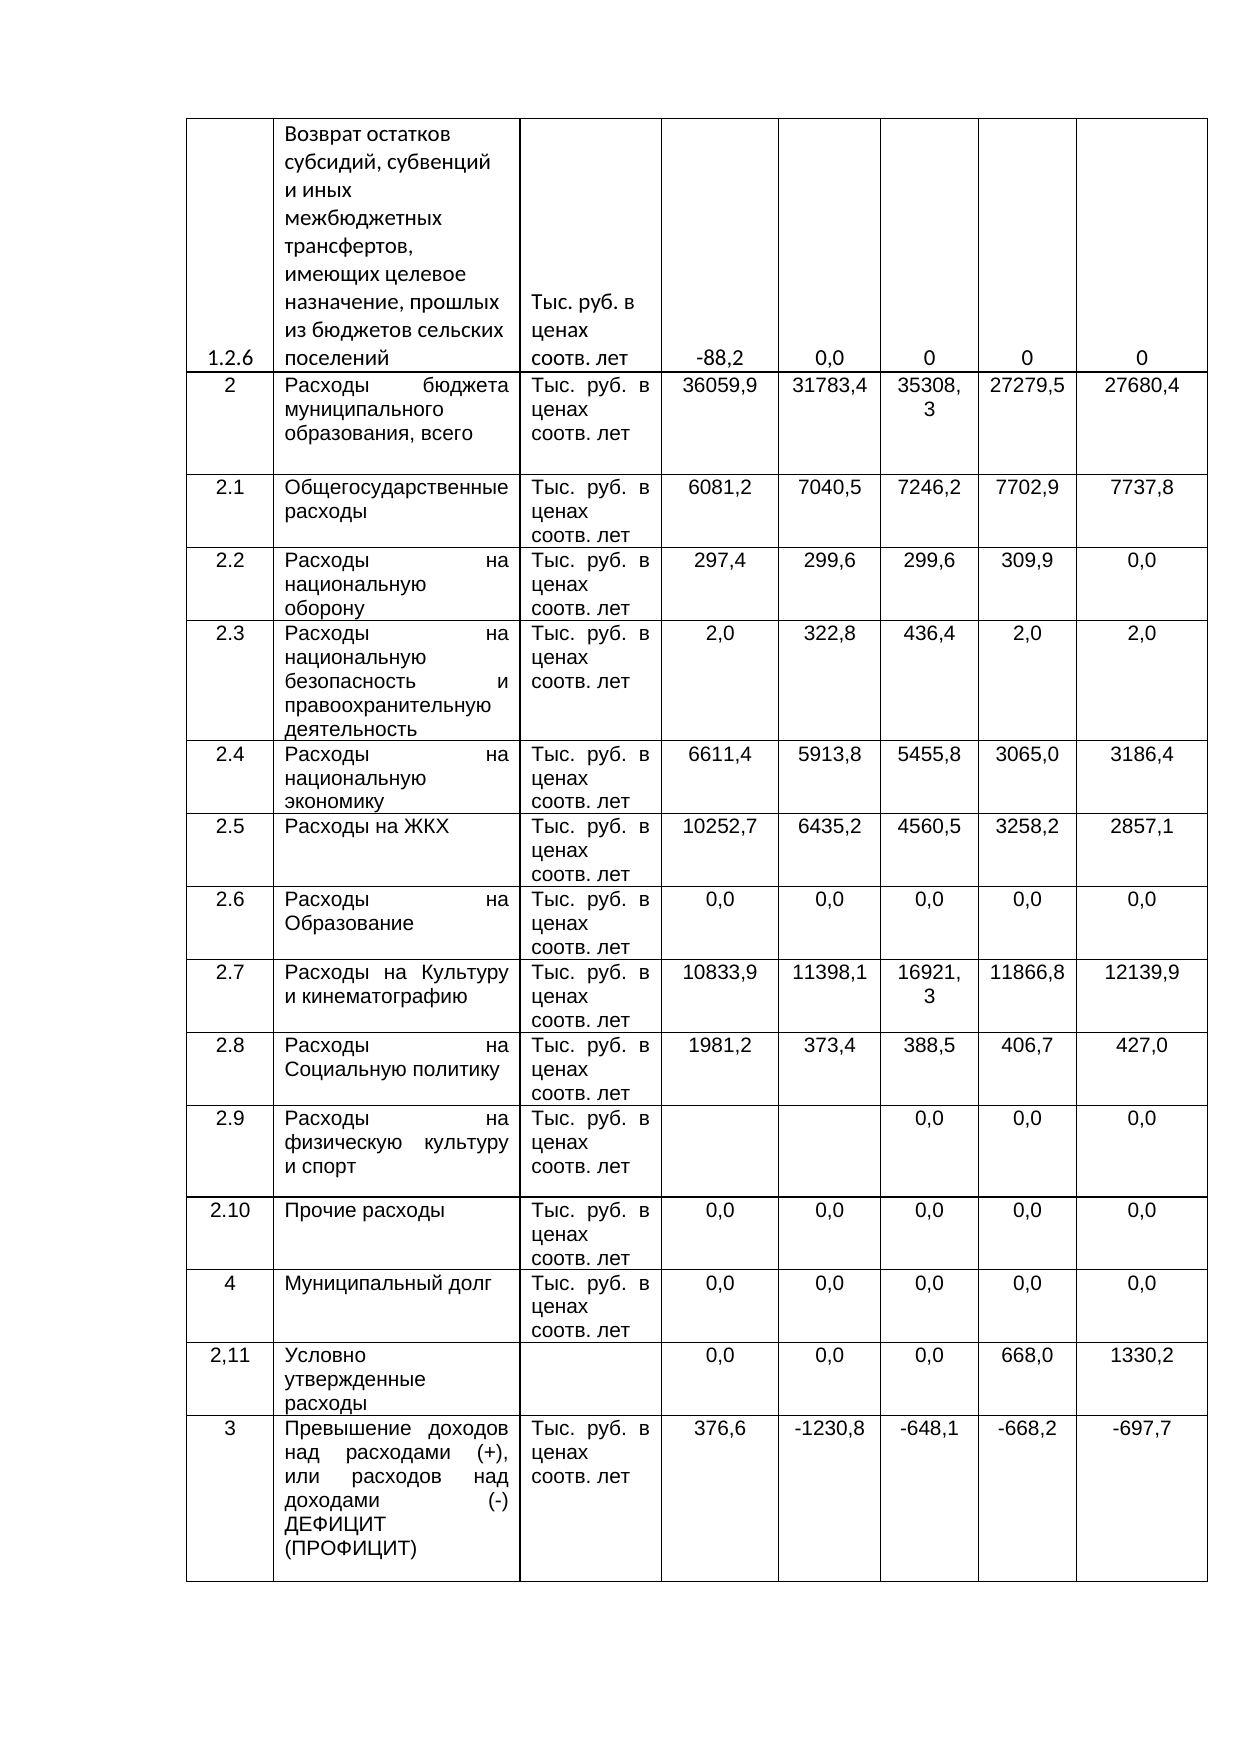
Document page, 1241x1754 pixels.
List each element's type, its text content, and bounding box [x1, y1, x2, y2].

table_cell 0,0 [881, 1106, 978, 1196]
table_cell 0,0 [979, 1198, 1076, 1269]
table_cell 7702,9 [979, 475, 1076, 547]
table_cell -1230,8 [779, 1416, 880, 1581]
table_cell 2857,1 [1077, 814, 1207, 886]
table_cell Тыс. руб. в ценах соотв. лет [521, 741, 661, 813]
table_cell 0,0 [662, 1198, 778, 1269]
table_cell Расходы на физическую культуру и спорт [274, 1106, 519, 1196]
table_cell 2,11 [187, 1343, 273, 1415]
table_cell 1981,2 [662, 1033, 778, 1105]
table_cell 16921,3 [881, 960, 978, 1032]
table_cell 7040,5 [779, 475, 880, 547]
table_cell Тыс. руб. в ценах соотв. лет [521, 373, 661, 474]
table_cell 0,0 [881, 1343, 978, 1415]
table_cell 0,0 [1077, 1270, 1207, 1342]
table_cell 6081,2 [662, 475, 778, 547]
table_cell 0,0 [779, 887, 880, 959]
table_cell Тыс. руб. в ценах соотв. лет [521, 887, 661, 959]
table_cell Тыс. руб. в ценах соотв. лет [521, 548, 661, 619]
table_cell Тыс. руб. в ценах соотв. лет [521, 119, 661, 371]
table_cell 5913,8 [779, 741, 880, 813]
table_cell 6611,4 [662, 741, 778, 813]
table_cell 2.9 [187, 1106, 273, 1196]
table_cell Тыс. руб. в ценах соотв. лет [521, 960, 661, 1032]
table_cell -697,7 [1077, 1416, 1207, 1581]
table_cell 3186,4 [1077, 741, 1207, 813]
table_cell 0,0 [881, 1198, 978, 1269]
table_cell 309,9 [979, 548, 1076, 619]
table_cell 0,0 [779, 1343, 880, 1415]
table_cell Тыс. руб. в ценах соотв. лет [521, 814, 661, 886]
table_cell 1.2.6 [187, 119, 273, 371]
table_cell 0,0 [662, 887, 778, 959]
table_cell -88,2 [662, 119, 778, 371]
table_cell 0,0 [779, 1198, 880, 1269]
table_cell 0,0 [662, 1343, 778, 1415]
table_cell 2.6 [187, 887, 273, 959]
table_cell 3065,0 [979, 741, 1076, 813]
table_cell 27279,5 [979, 373, 1076, 474]
table_cell 0 [1077, 119, 1207, 371]
table_cell 11398,1 [779, 960, 880, 1032]
table_cell 7737,8 [1077, 475, 1207, 547]
table_cell Тыс. руб. в ценах соотв. лет [521, 1198, 661, 1269]
table_cell 12139,9 [1077, 960, 1207, 1032]
table_cell 299,6 [779, 548, 880, 619]
table_cell 2.5 [187, 814, 273, 886]
table_cell 322,8 [779, 621, 880, 740]
table_cell 0,0 [1077, 887, 1207, 959]
table_cell -668,2 [979, 1416, 1076, 1581]
table_cell Тыс. руб. в ценах соотв. лет [521, 1270, 661, 1342]
table_cell 11866,8 [979, 960, 1076, 1032]
table_cell 3258,2 [979, 814, 1076, 886]
table_cell [521, 1343, 661, 1415]
table_cell Общегосударственные расходы [274, 475, 519, 547]
table_cell 373,4 [779, 1033, 880, 1105]
table_cell 0,0 [979, 887, 1076, 959]
table_cell 0,0 [1077, 1106, 1207, 1196]
table_cell Тыс. руб. в ценах соотв. лет [521, 1033, 661, 1105]
table_cell 10833,9 [662, 960, 778, 1032]
table_cell -648,1 [881, 1416, 978, 1581]
table_cell 668,0 [979, 1343, 1076, 1415]
table_cell 1330,2 [1077, 1343, 1207, 1415]
table_cell Возврат остатков субсидий, субвенций и иных межбюджетных трансфертов, имеющих целевое назначение, прошлых из бюджетов сельских поселений [274, 119, 519, 371]
table_cell Муниципальный долг [274, 1270, 519, 1342]
table_cell Расходы на Социальную политику [274, 1033, 519, 1105]
table_cell Расходы на национальную экономику [274, 741, 519, 813]
table_cell 2.2 [187, 548, 273, 619]
table_cell 427,0 [1077, 1033, 1207, 1105]
table_cell 0,0 [779, 1270, 880, 1342]
table_cell Расходы бюджета муниципального образования, всего [274, 373, 519, 474]
table_cell 2.10 [187, 1198, 273, 1269]
table_cell 4560,5 [881, 814, 978, 886]
table_cell 31783,4 [779, 373, 880, 474]
table_cell 5455,8 [881, 741, 978, 813]
table_cell 2.3 [187, 621, 273, 740]
table_cell 6435,2 [779, 814, 880, 886]
table_cell 35308,3 [881, 373, 978, 474]
table_cell 0,0 [1077, 1198, 1207, 1269]
table_cell 297,4 [662, 548, 778, 619]
table_cell 2,0 [662, 621, 778, 740]
table_cell 2.4 [187, 741, 273, 813]
table_cell 0 [881, 119, 978, 371]
table_cell 2.7 [187, 960, 273, 1032]
table_cell [662, 1106, 778, 1196]
table_cell 0 [979, 119, 1076, 371]
table_cell Тыс. руб. в ценах соотв. лет [521, 475, 661, 547]
table_cell 10252,7 [662, 814, 778, 886]
table_cell 299,6 [881, 548, 978, 619]
table_cell 2,0 [979, 621, 1076, 740]
table_cell 4 [187, 1270, 273, 1342]
table_cell 2,0 [1077, 621, 1207, 740]
table_cell 0,0 [779, 119, 880, 371]
table_cell Расходы на национальную оборону [274, 548, 519, 619]
table_cell 0,0 [881, 887, 978, 959]
table_cell 436,4 [881, 621, 978, 740]
table_cell Тыс. руб. в ценах соотв. лет [521, 1416, 661, 1581]
table_cell Превышение доходов над расходами (+), или расходов над доходами (-) ДЕФИЦИТ (ПРОФИЦИТ) [274, 1416, 519, 1581]
table_cell 3 [187, 1416, 273, 1581]
table_cell Тыс. руб. в ценах соотв. лет [521, 1106, 661, 1196]
table_cell 0,0 [979, 1270, 1076, 1342]
table_cell 0,0 [662, 1270, 778, 1342]
table_cell Расходы на Образование [274, 887, 519, 959]
table_cell Условно утвержденные расходы [274, 1343, 519, 1415]
table_cell Тыс. руб. в ценах соотв. лет [521, 621, 661, 740]
table_cell Расходы на Культуру и кинематографию [274, 960, 519, 1032]
table_cell 2 [187, 373, 273, 474]
table_cell Прочие расходы [274, 1198, 519, 1269]
table_cell 0,0 [881, 1270, 978, 1342]
table_cell 406,7 [979, 1033, 1076, 1105]
table_cell Расходы на ЖКХ [274, 814, 519, 886]
table_cell 7246,2 [881, 475, 978, 547]
table_cell 0,0 [1077, 548, 1207, 619]
table_cell 376,6 [662, 1416, 778, 1581]
table_cell [779, 1106, 880, 1196]
table_cell 388,5 [881, 1033, 978, 1105]
table_cell 0,0 [979, 1106, 1076, 1196]
table_cell 36059,9 [662, 373, 778, 474]
table_cell 2.1 [187, 475, 273, 547]
table_cell 27680,4 [1077, 373, 1207, 474]
table_cell 2.8 [187, 1033, 273, 1105]
table_cell Расходы на национальную безопасность и правоохранительную деятельность [274, 621, 519, 740]
